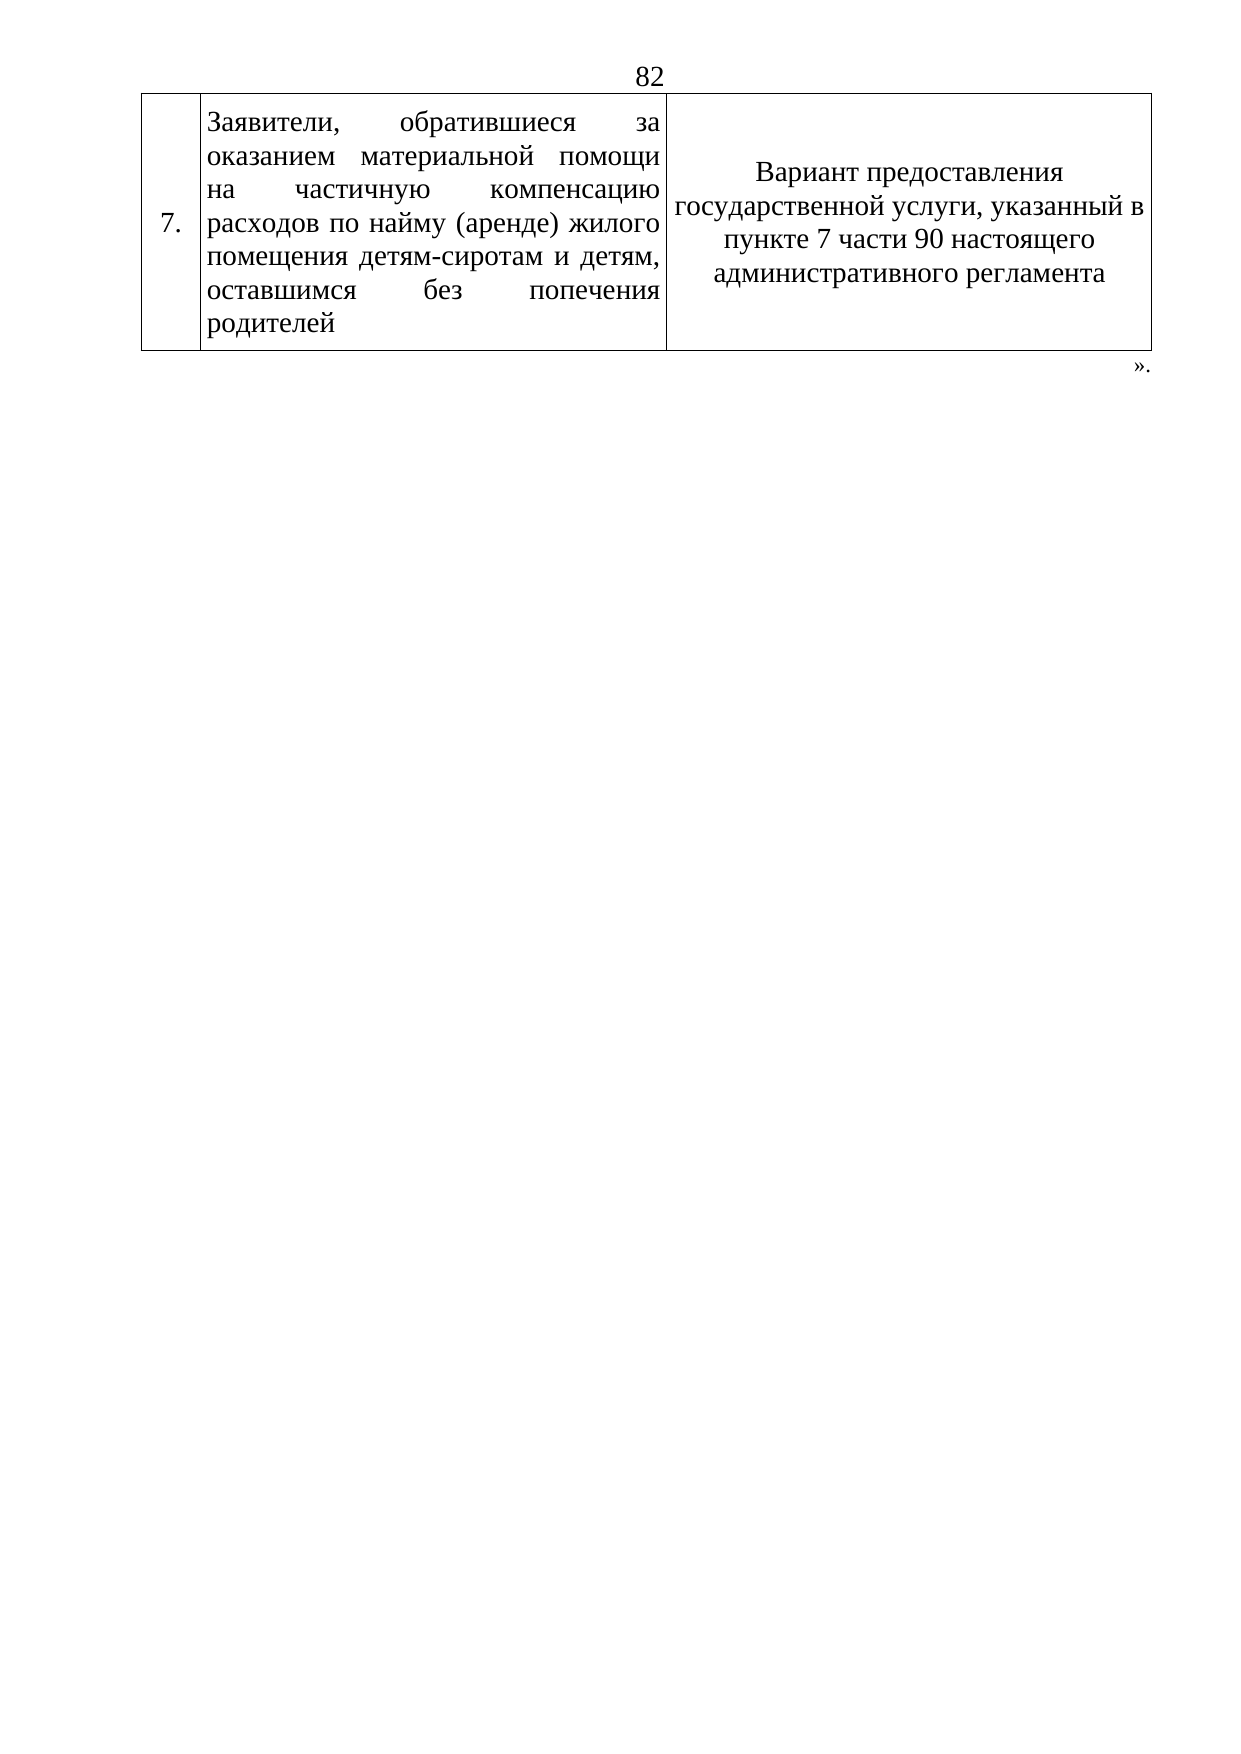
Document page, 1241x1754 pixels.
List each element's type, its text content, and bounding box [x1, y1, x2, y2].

table_cell Заявители, обратившиеся за оказанием материальной помощи на частичную компенсацию расходов по найму (аренде) жилого помещения детям-сиротам и детям, оставшимся без попечения родителей [201, 94, 666, 350]
table_cell 7. [142, 94, 200, 350]
table_cell Вариант предоставления государственной услуги, указанный в пункте 7 части 90 настоящего административного регламента [667, 94, 1151, 350]
text ». [148, 351, 1152, 430]
